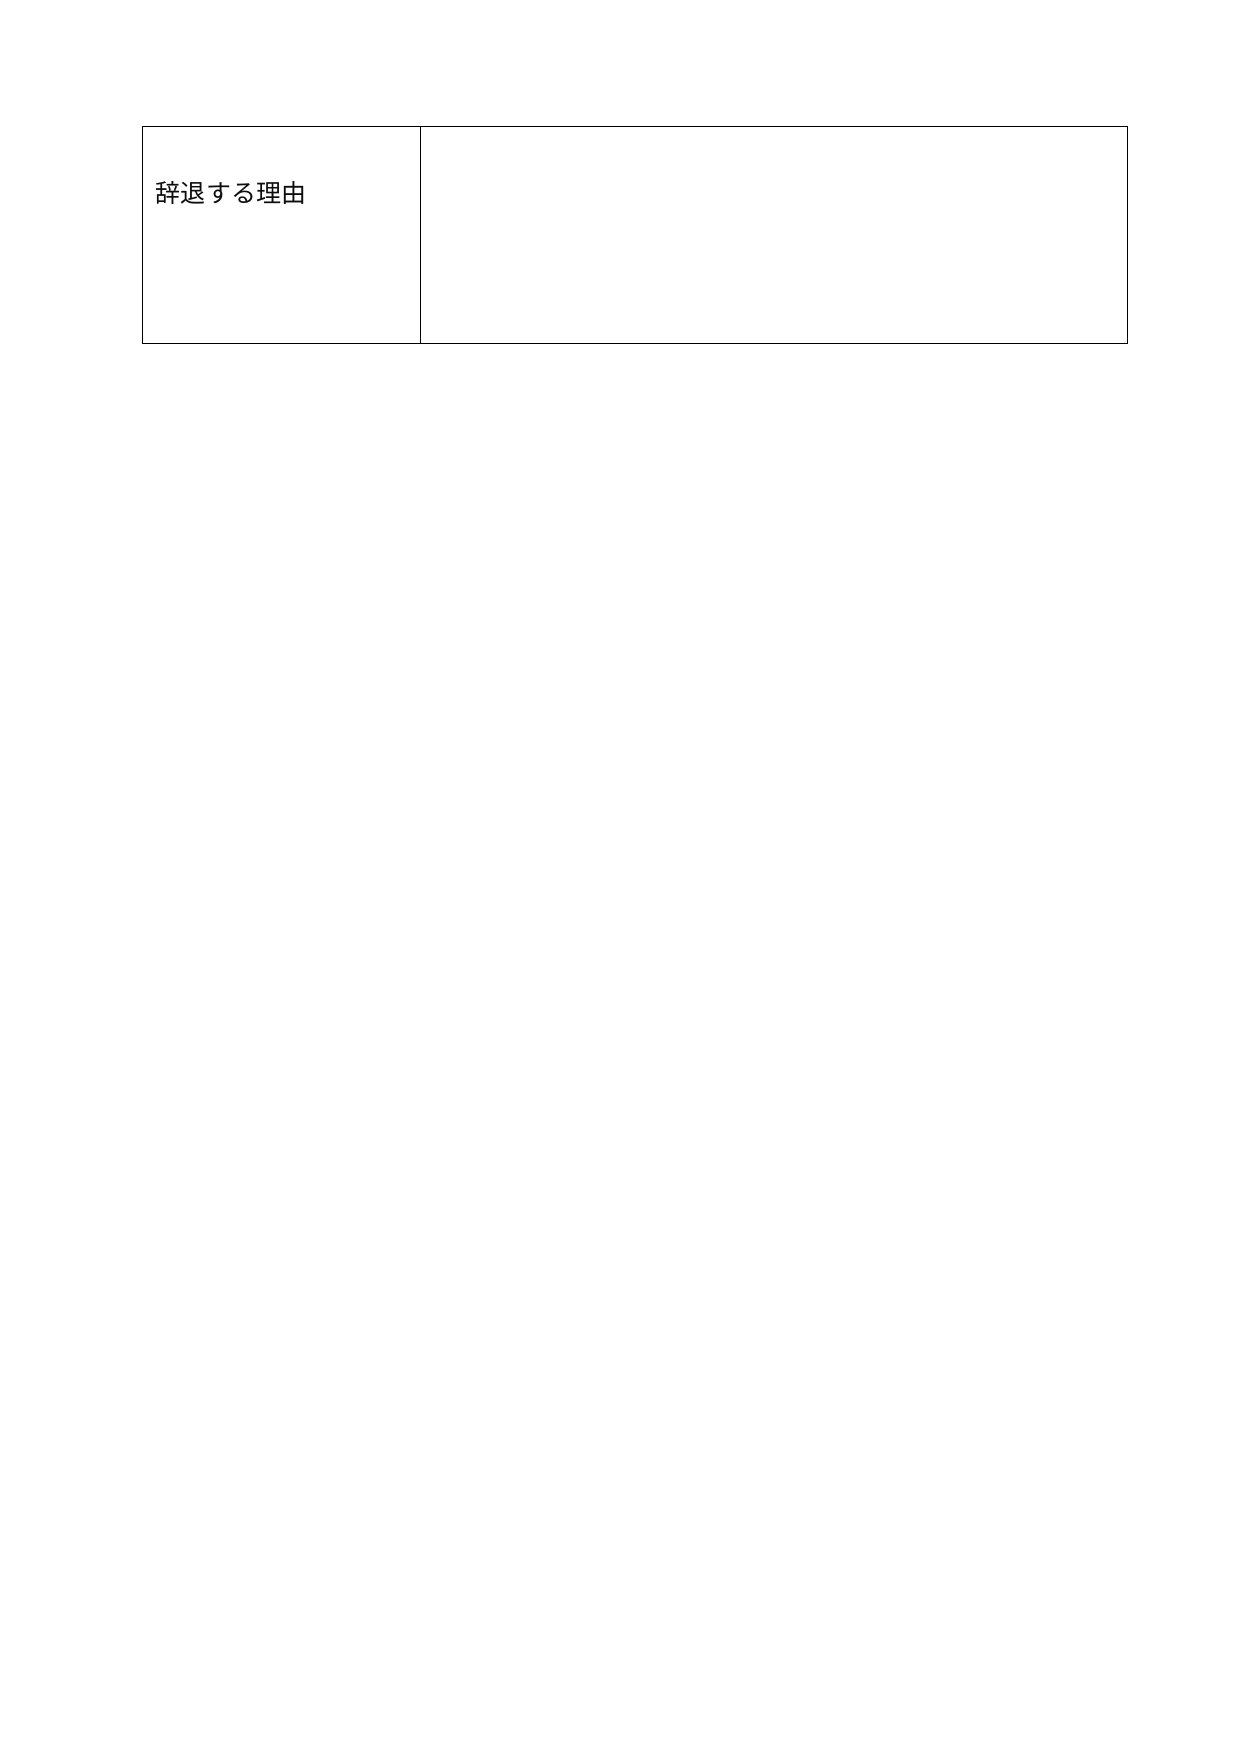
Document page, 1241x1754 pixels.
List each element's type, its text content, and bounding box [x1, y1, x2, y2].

table_cell 辞退する理由 [143, 127, 420, 343]
table_cell [421, 127, 1127, 343]
